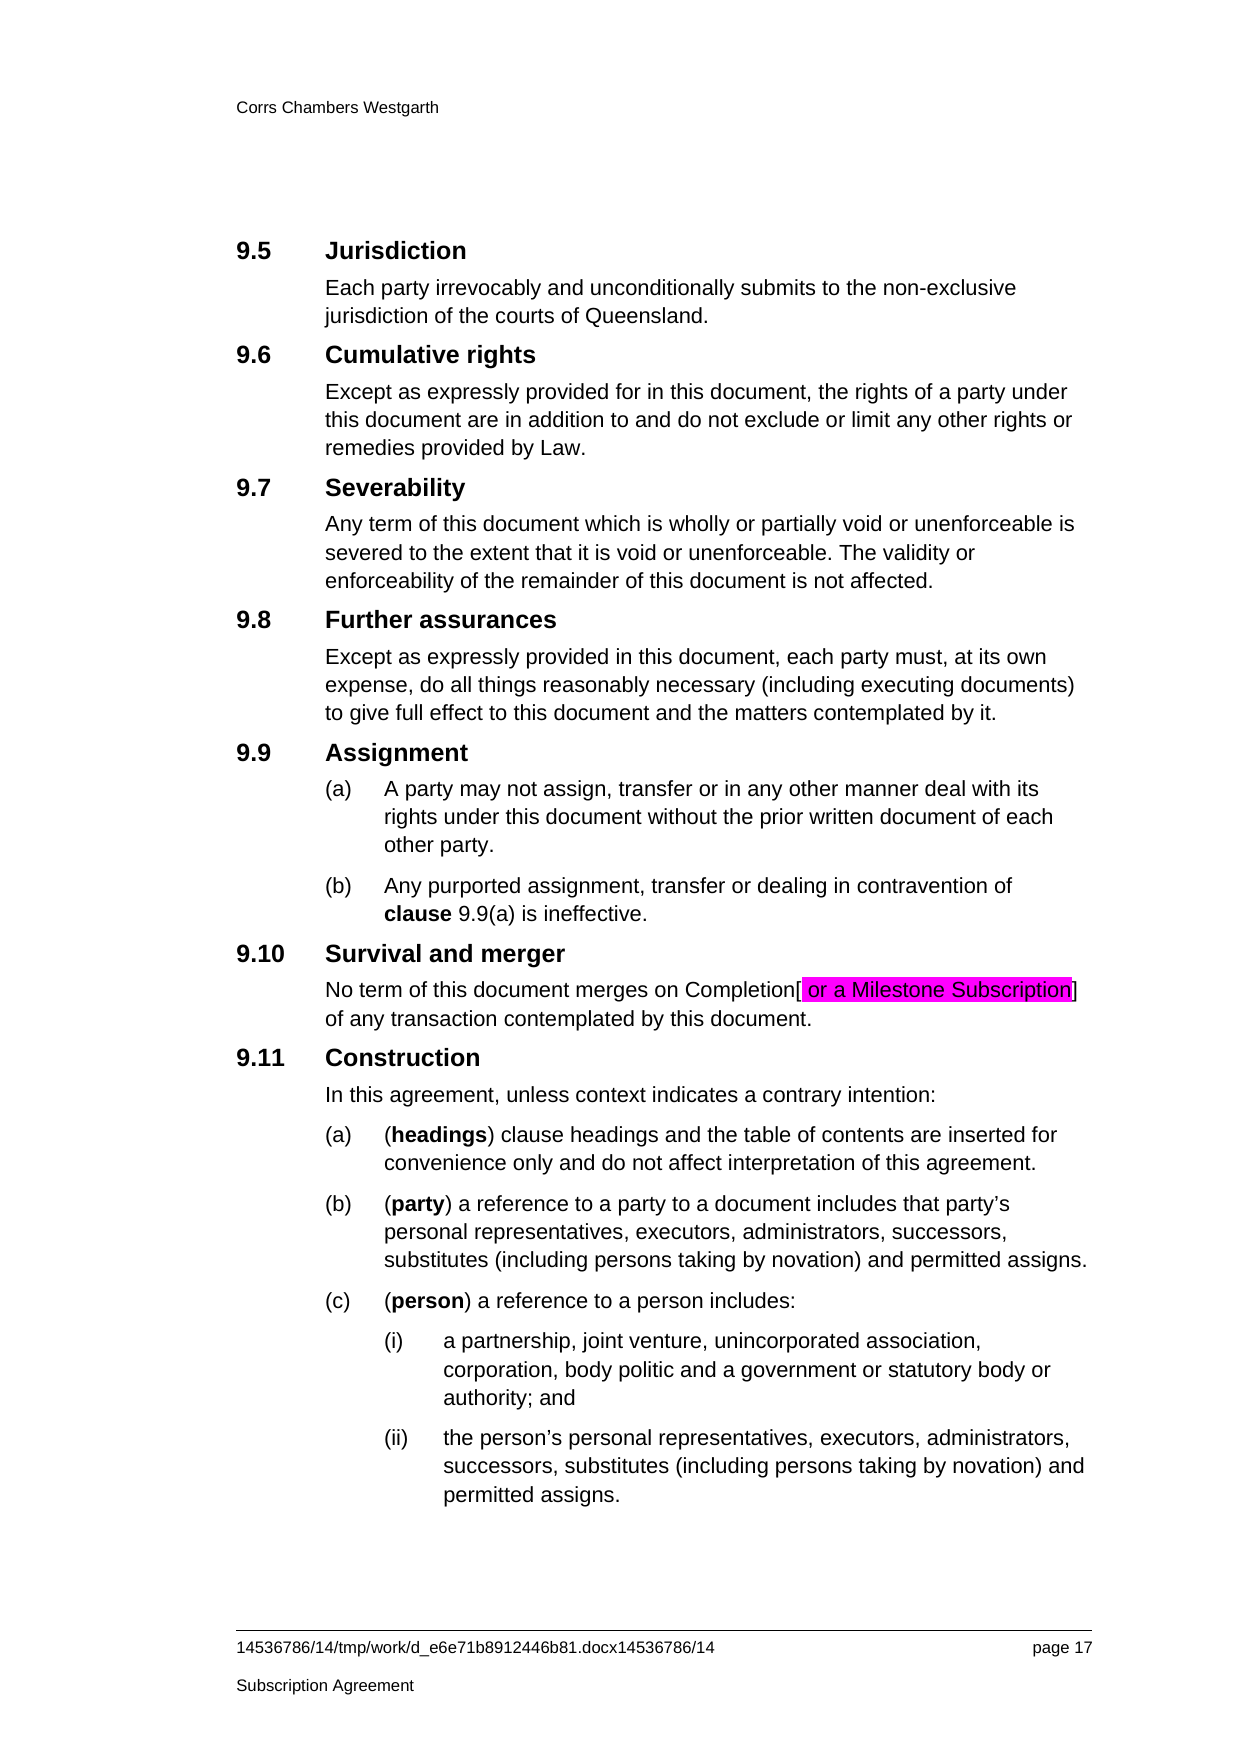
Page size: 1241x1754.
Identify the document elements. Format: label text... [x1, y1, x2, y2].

subtitle a partnership, joint venture, unincorporated association, corporation, body politic and a government or statutory body or authority; and [384, 1326, 1092, 1410]
subtitle Severability [236, 473, 1092, 502]
text No term of this document merges on Completion[ or a Milestone Subscription] of any transaction contemplated by this document. [325, 974, 1092, 1031]
subtitle Any purported assignment, transfer or dealing in contravention of clause 9.9(a) is ineffective. [325, 870, 1092, 926]
subtitle (party) a reference to a party to a document includes that party’s personal representatives, executors, administrators, successors, substitutes (including persons taking by novation) and permitted assigns. [325, 1188, 1092, 1272]
subtitle Survival and merger [236, 939, 1092, 968]
subtitle Construction [236, 1043, 1092, 1072]
subtitle (person) a reference to a person includes: [325, 1285, 1092, 1313]
subtitle Cumulative rights [236, 341, 1092, 369]
subtitle Assignment [236, 738, 1092, 766]
subtitle (headings) clause headings and the table of contents are inserted for convenience only and do not affect interpretation of this agreement. [325, 1119, 1092, 1176]
subtitle the person’s personal representatives, executors, administrators, successors, substitutes (including persons taking by novation) and permitted assigns. [384, 1422, 1092, 1507]
text Any term of this document which is wholly or partially void or unenforceable is severed to the extent that it is void or unenforceable. The validity or enforceability of the remainder of this document is not affected. [325, 508, 1092, 593]
subtitle Further assurances [236, 605, 1092, 634]
subtitle Jurisdiction [236, 236, 1092, 265]
text Except as expressly provided in this document, each party must, at its own expense, do all things reasonably necessary (including executing documents) to give full effect to this document and the matters contemplated by it. [325, 641, 1092, 725]
text In this agreement, unless context indicates a contrary intention: [325, 1079, 1092, 1107]
text Each party irrevocably and unconditionally submits to the non-exclusive jurisdiction of the courts of Queensland. [325, 272, 1092, 328]
subtitle A party may not assign, transfer or in any other manner deal with its rights under this document without the prior written document of each other party. [325, 773, 1092, 858]
text Except as expressly provided for in this document, the rights of a party under this document are in addition to and do not exclude or limit any other rights or remedies provided by Law. [325, 376, 1092, 460]
